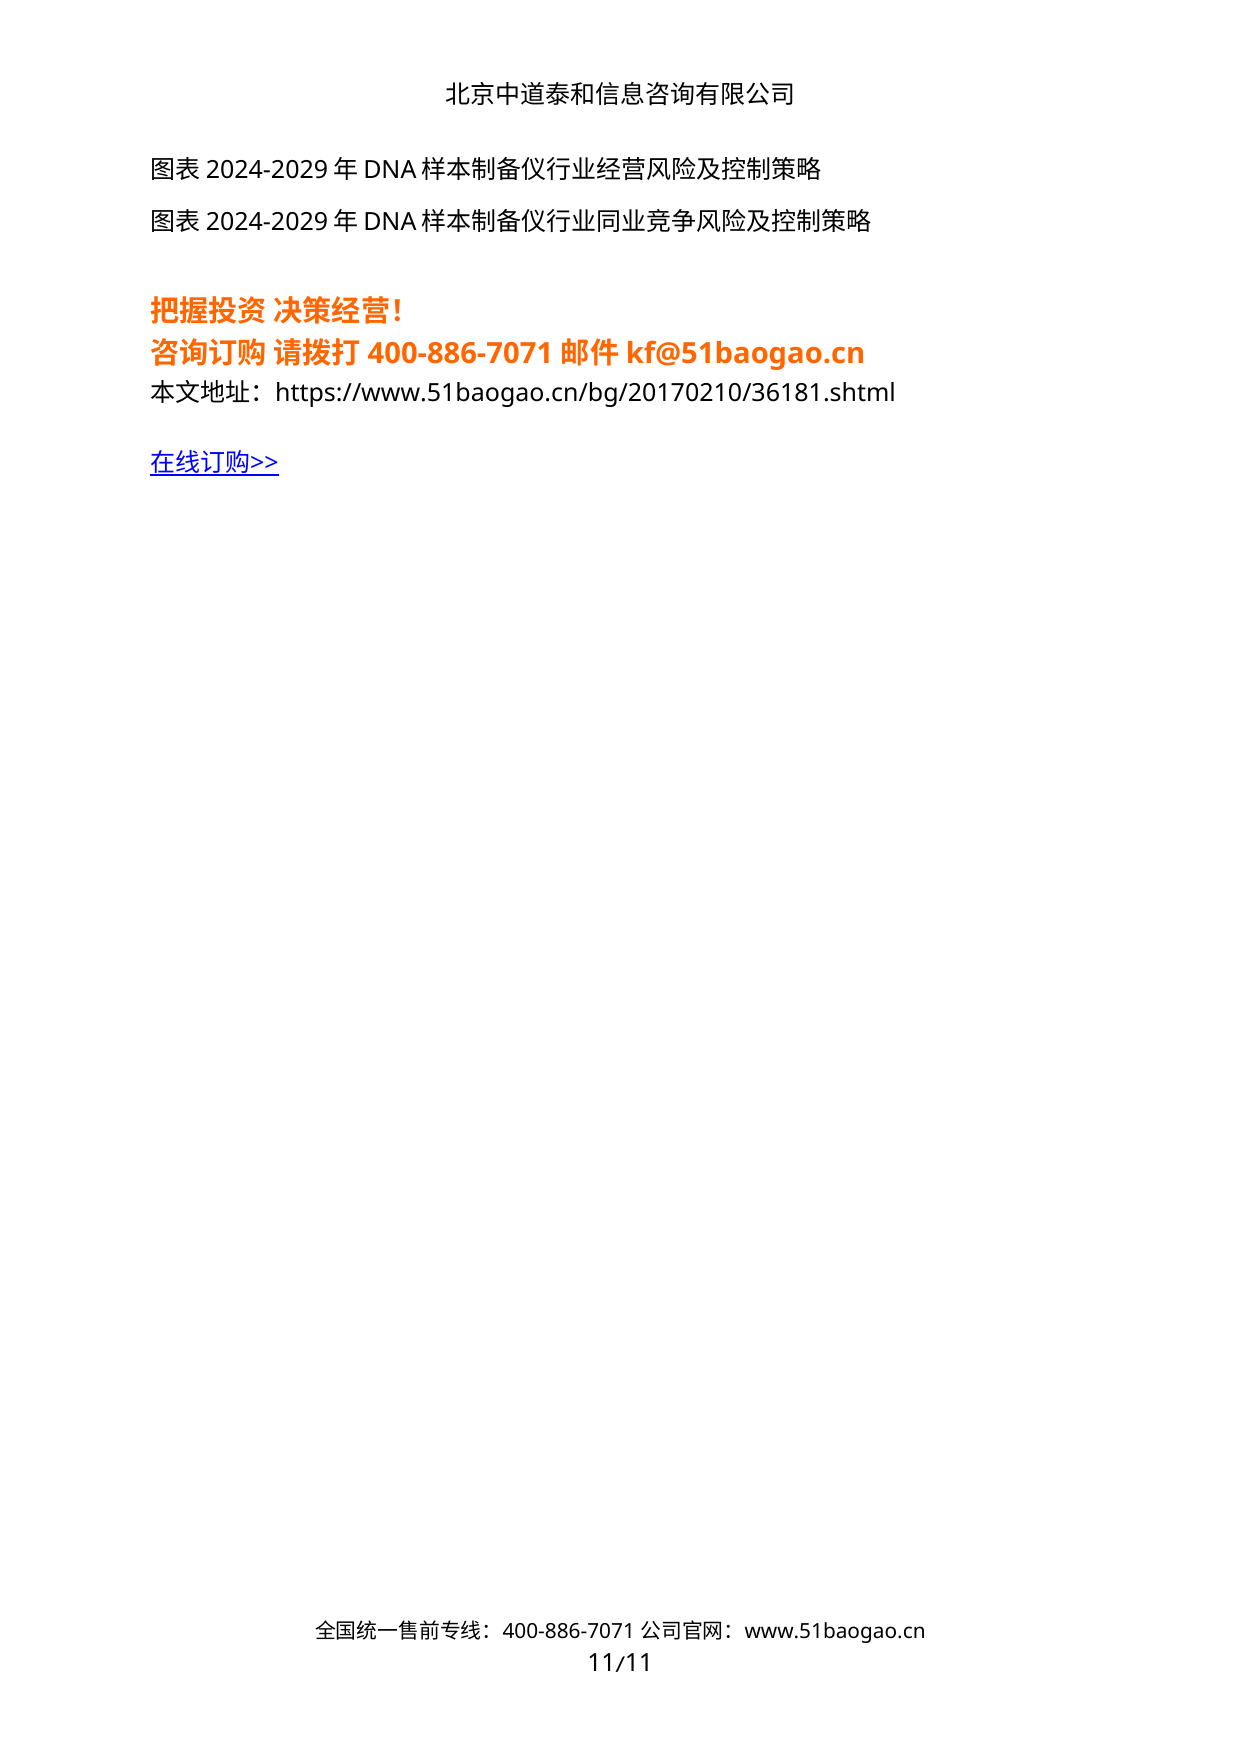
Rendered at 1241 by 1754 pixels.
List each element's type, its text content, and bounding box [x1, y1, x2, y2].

text 把握投资 决策经营！咨询订购 请拨打 400-886-7071 邮件 kf@51baogao.cn本文地址：https://www.51baogao.cn/bg/20170210/36181.shtml [150, 254, 1090, 409]
text 图表 2024-2029年DNA样本制备仪行业经营风险及控制策略 [150, 150, 1090, 186]
text 在线订购>> [150, 409, 1090, 479]
text 图表 2024-2029年DNA样本制备仪行业同业竞争风险及控制策略 [150, 202, 1090, 238]
